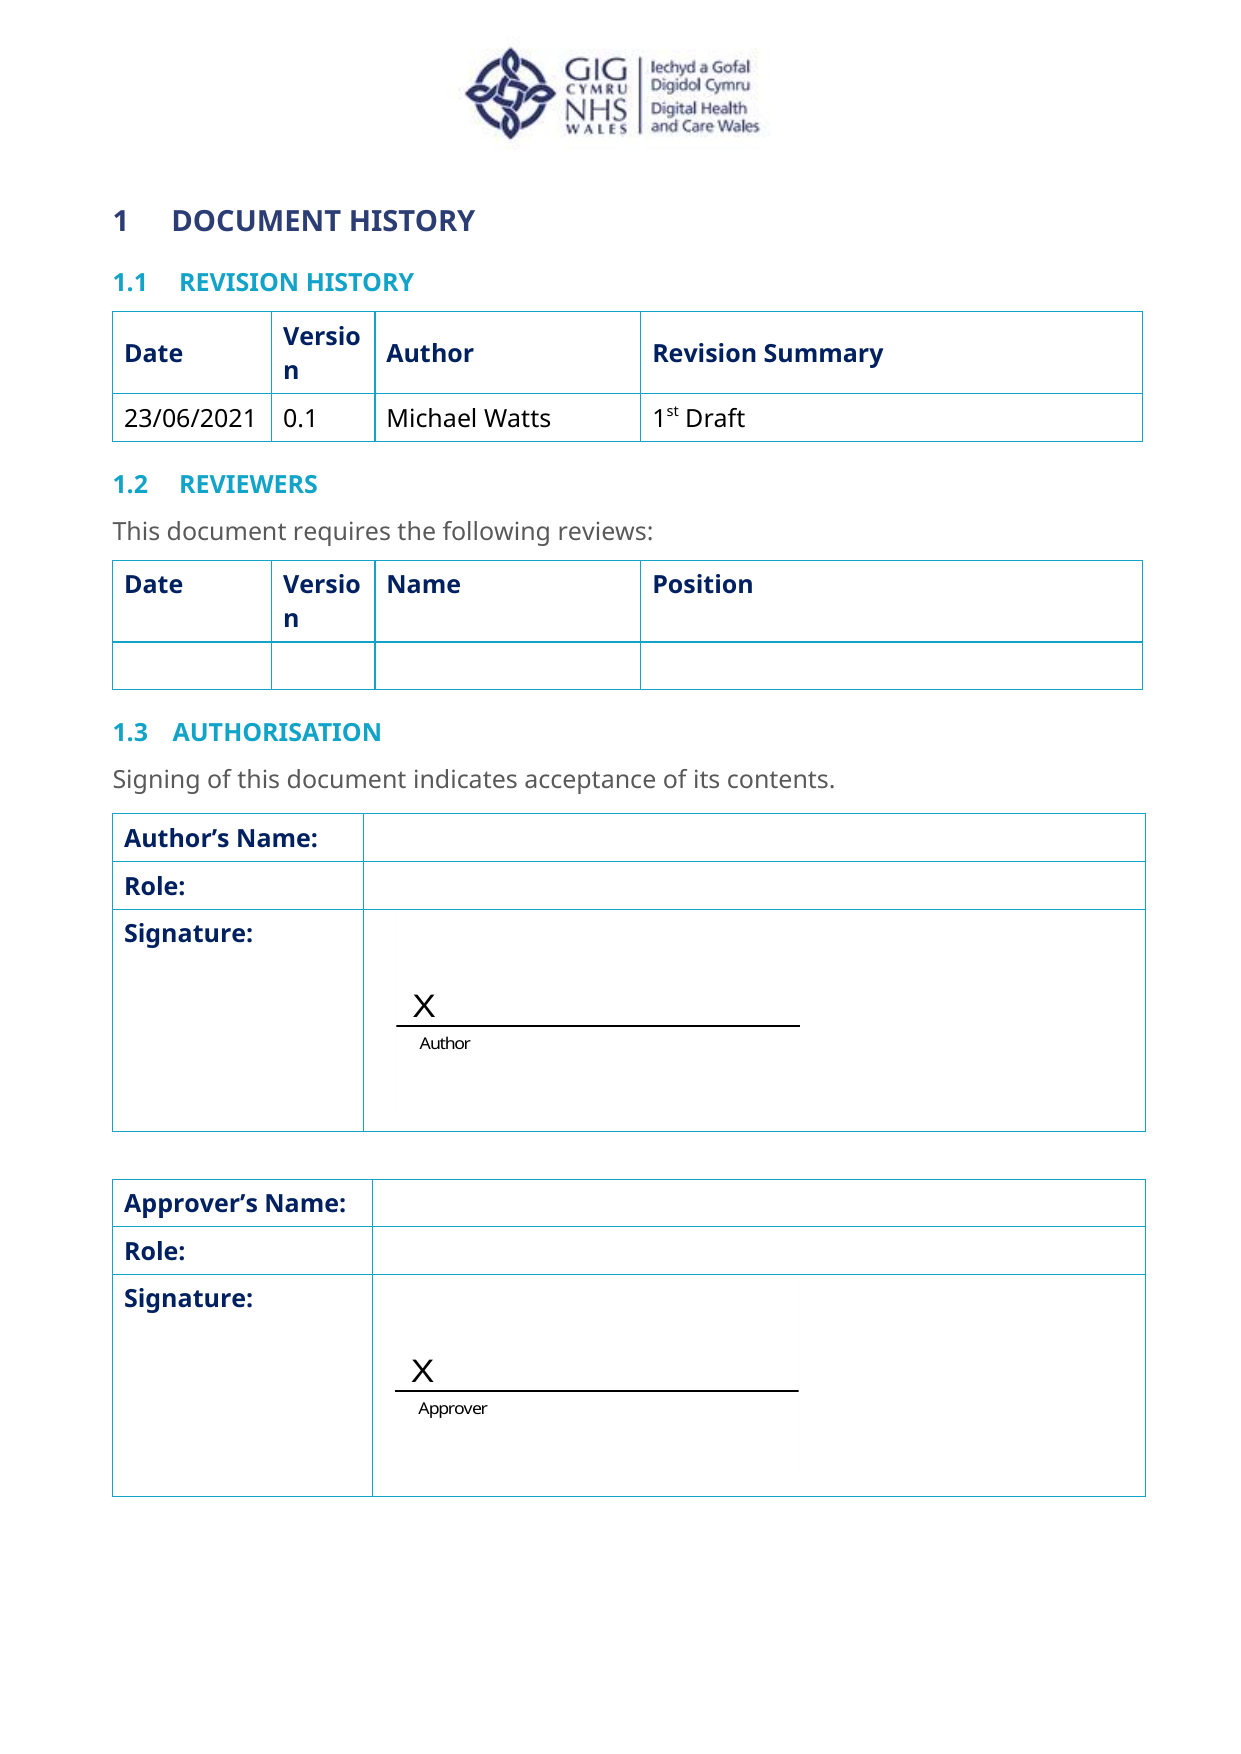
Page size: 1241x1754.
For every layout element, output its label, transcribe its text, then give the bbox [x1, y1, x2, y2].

text Signing of this document indicates acceptance of its contents. [112, 762, 1128, 796]
table_cell [364, 862, 1145, 908]
picture [445, 25, 795, 172]
table_header Author [376, 312, 640, 393]
table_header Date [113, 312, 271, 393]
table_header Version [272, 561, 374, 641]
table_header Position [641, 561, 1142, 641]
table_cell Michael Watts [376, 394, 640, 441]
table_cell 23/06/2021 [113, 394, 271, 441]
text This document requires the following reviews: [112, 513, 1128, 547]
table_cell [373, 1227, 1145, 1274]
subtitle DOCUMENT HISTORY [112, 200, 1128, 240]
table_cell Signature: [113, 910, 363, 1131]
table_header Version [272, 312, 374, 393]
table_cell [113, 643, 271, 689]
table_header Name [376, 561, 640, 641]
table_cell 0.1 [272, 394, 374, 441]
table_cell [641, 643, 1142, 689]
table_header [364, 814, 1145, 861]
table_cell [376, 643, 640, 689]
table_cell e: [364, 910, 1145, 1131]
table_header Revision Summary [641, 312, 1142, 393]
subtitle REVIEWERS [112, 467, 1136, 501]
subtitle REVISION HISTORY [112, 265, 1136, 299]
subtitle AUTHORISATION [112, 715, 1136, 749]
table_header Approver’s Name: [113, 1180, 372, 1226]
table_cell [272, 643, 374, 689]
table_cell 1st Draft [641, 394, 1142, 441]
table_cell te: [373, 1275, 1145, 1496]
table_header Author’s Name: [113, 814, 363, 861]
table_header [373, 1180, 1145, 1226]
table_cell Signature: [113, 1275, 372, 1496]
table_cell Role: [113, 862, 363, 908]
table_header Date [113, 561, 271, 641]
table_cell Role: [113, 1227, 372, 1274]
